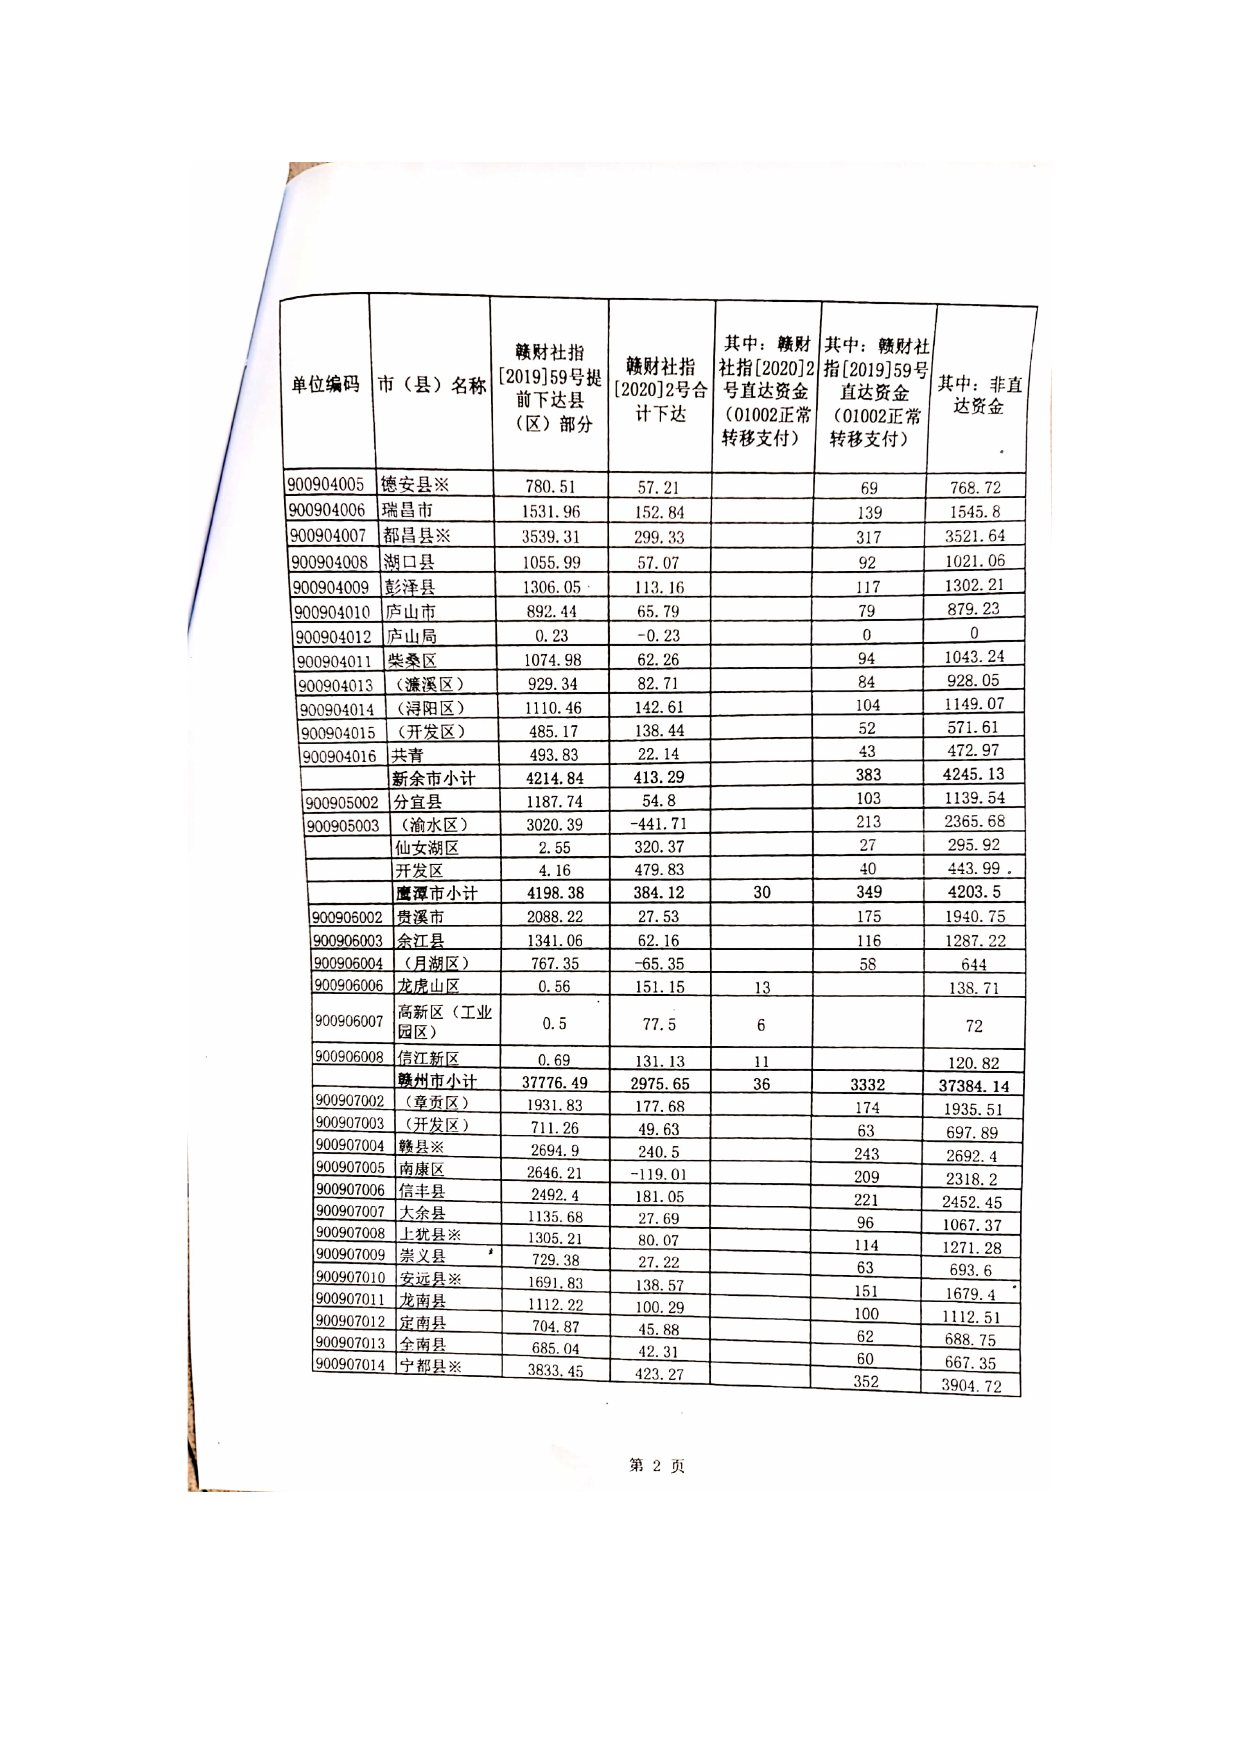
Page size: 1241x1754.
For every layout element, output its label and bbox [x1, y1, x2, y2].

picture [187, 162, 1052, 1492]
